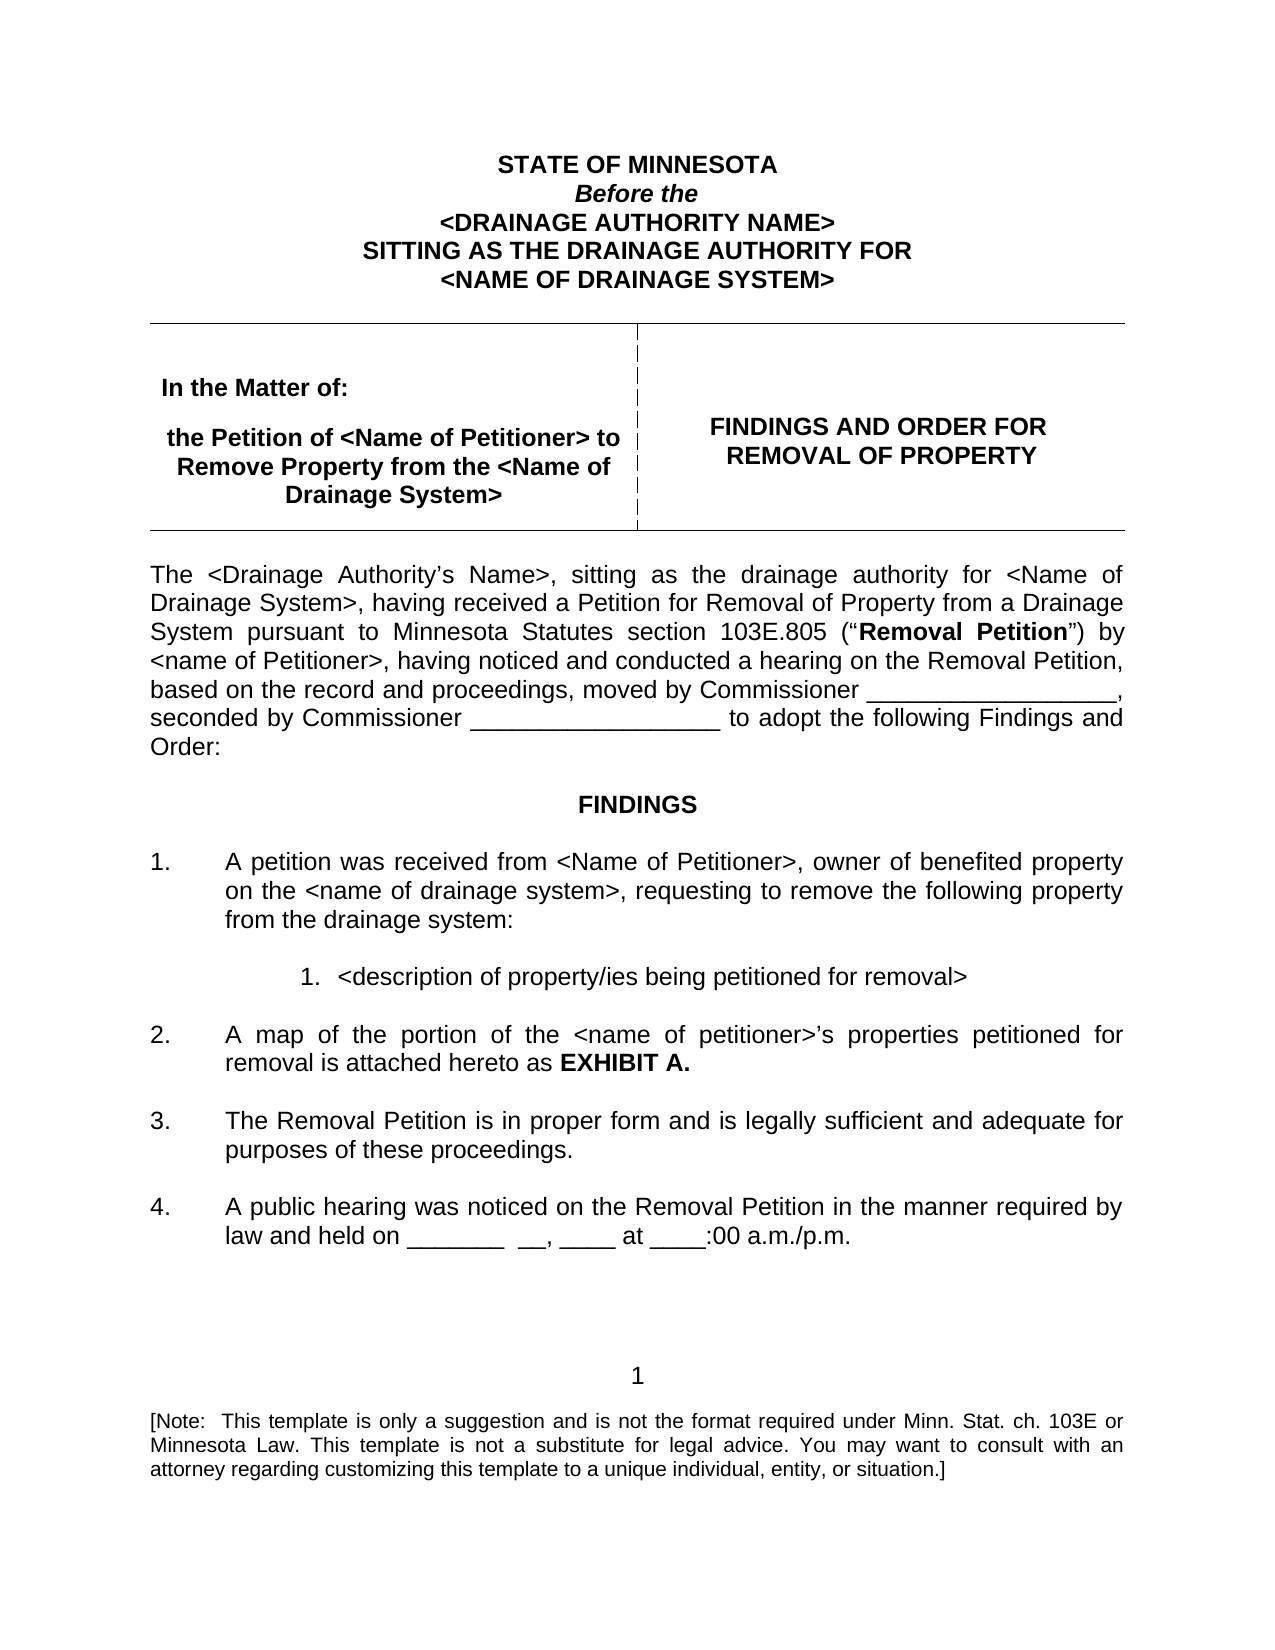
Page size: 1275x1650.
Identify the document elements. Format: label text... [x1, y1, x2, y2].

text FINDINGS [150, 789, 1125, 818]
text STATE OF MINNESOTA Before the [150, 150, 1125, 207]
table_header FINDINGS AND ORDER FOR REMOVAL OF PROPERTY [638, 324, 1125, 530]
table_header In the Matter of: the Petition of <Name of Petitioner> to Remove Property from the <Name of Drainage System> [150, 324, 637, 530]
list <description of property/ies being petitioned for removal> [300, 962, 1125, 991]
text <DRAINAGE AUTHORITY NAME> [150, 207, 1125, 236]
list A map of the portion of the <name of petitioner>’s properties petitioned for removal is attached hereto as EXHIBIT A. [150, 1019, 1125, 1077]
list The Removal Petition is in proper form and is legally sufficient and adequate for purposes of these proceedings. [150, 1106, 1125, 1163]
text SITTING AS THE DRAINAGE AUTHORITY FOR <NAME OF DRAINAGE SYSTEM> [150, 236, 1125, 294]
list A petition was received from <Name of Petitioner>, owner of benefited property on the <name of drainage system>, requesting to remove the following property from the drainage system: [150, 847, 1125, 933]
list A public hearing was noticed on the Removal Petition in the manner required by law and held on _______ __, ____ at ____:00 a.m./p.m. [150, 1192, 1125, 1249]
text The <Drainage Authority’s Name>, sitting as the drainage authority for <Name of Drainage System>, having received a Petition for Removal of Property from a Drainage System pursuant to Minnesota Statutes section 103E.805 (“Removal Petition”) by <name of Petitioner>, having noticed and conducted a hearing on the Removal Petition, based on the record and proceedings, moved by Commissioner __________________, seconded by Commissioner __________________ to adopt the following Findings and Order: [150, 559, 1125, 761]
